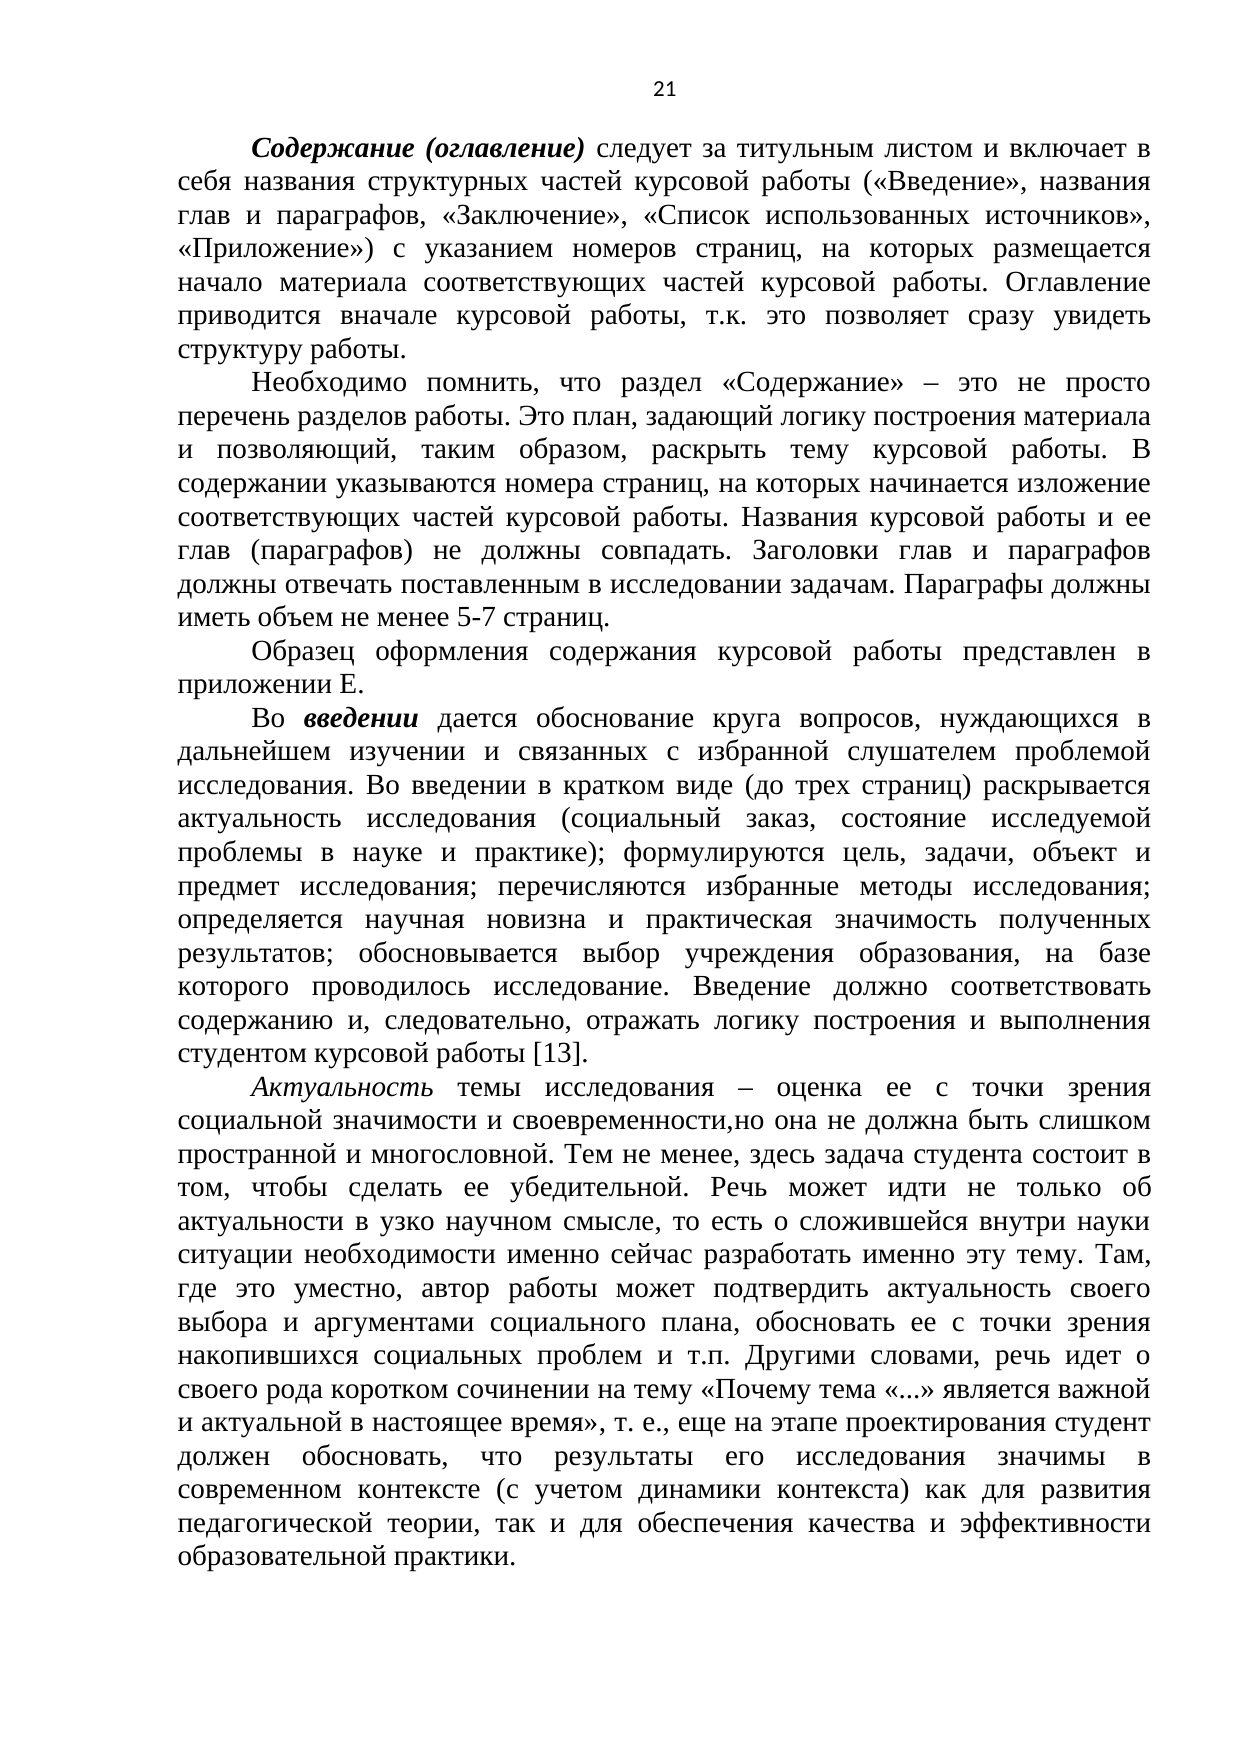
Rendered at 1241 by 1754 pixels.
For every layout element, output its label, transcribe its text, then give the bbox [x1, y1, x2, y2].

text Актуальность темы исследования – оценка ее с точки зрения социальной значимости и своевременности,но она не должна быть слишком пространной и многословной. Тем не менее, здесь задача студента состоит в том, чтобы сделать ее убедительной. Речь может идти не только об актуальности в узко научном смысле, то есть о сложившейся внутри науки ситуации необходимости именно сейчас разработать именно эту тему. Там, где это уместно, автор работы может подтвердить актуальность своего выбора и аргументами социального плана, обосновать ее с точки зрения накопившихся социальных проблем и т.п. Другими словами, речь идет о своего рода коротком сочинении на тему «Почему тема «...» является важной и актуальной в настоящее время», т. е., еще на этапе проектирования студент должен обосновать, что результаты его исследования значимы в современном контексте (с учетом динамики контекста) как для развития педагогической теории, так и для обеспечения качества и эффективности образовательной практики. [177, 1069, 1152, 1572]
text Необходимо помнить, что раздел «Содержание» – это не просто перечень разделов работы. Это план, задающий логику построения материала и позволяющий, таким образом, раскрыть тему курсовой работы. В содержании указываются номера страниц, на которых начинается изложение соответствующих частей курсовой работы. Названия курсовой работы и ее глав (параграфов) не должны совпадать. Заголовки глав и параграфов должны отвечать поставленным в исследовании задачам. Параграфы должны иметь объем не менее 5-7 страниц. [177, 364, 1152, 633]
text Во введении дается обоснование круга вопросов, нуждающихся в дальнейшем изучении и связанных с избранной слушателем проблемой исследования. Во введении в кратком виде (до трех страниц) раскрывается актуальность исследования (социальный заказ, состояние исследуемой проблемы в науке и практике); формулируются цель, задачи, объект и предмет исследования; перечисляются избранные методы исследования; определяется научная новизна и практическая значимость полученных результатов; обосновывается выбор учреждения образования, на базе которого проводилось исследование. Введение должно соответствовать содержанию и, следовательно, отражать логику построения и выполнения студентом курсовой работы [13]. [177, 700, 1152, 1069]
text Образец оформления содержания курсовой работы представлен в приложении Е. [177, 633, 1152, 700]
text Содержание (оглавление) следует за титульным листом и включает в себя названия структурных частей курсовой работы («Введение», названия глав и параграфов, «Заключение», «Список использованных источников», «Приложение») с указанием номеров страниц, на которых размещается начало материала соответствующих частей курсовой работы. Оглавление приводится вначале курсовой работы, т.к. это позволяет сразу увидеть структуру работы. [177, 130, 1152, 364]
